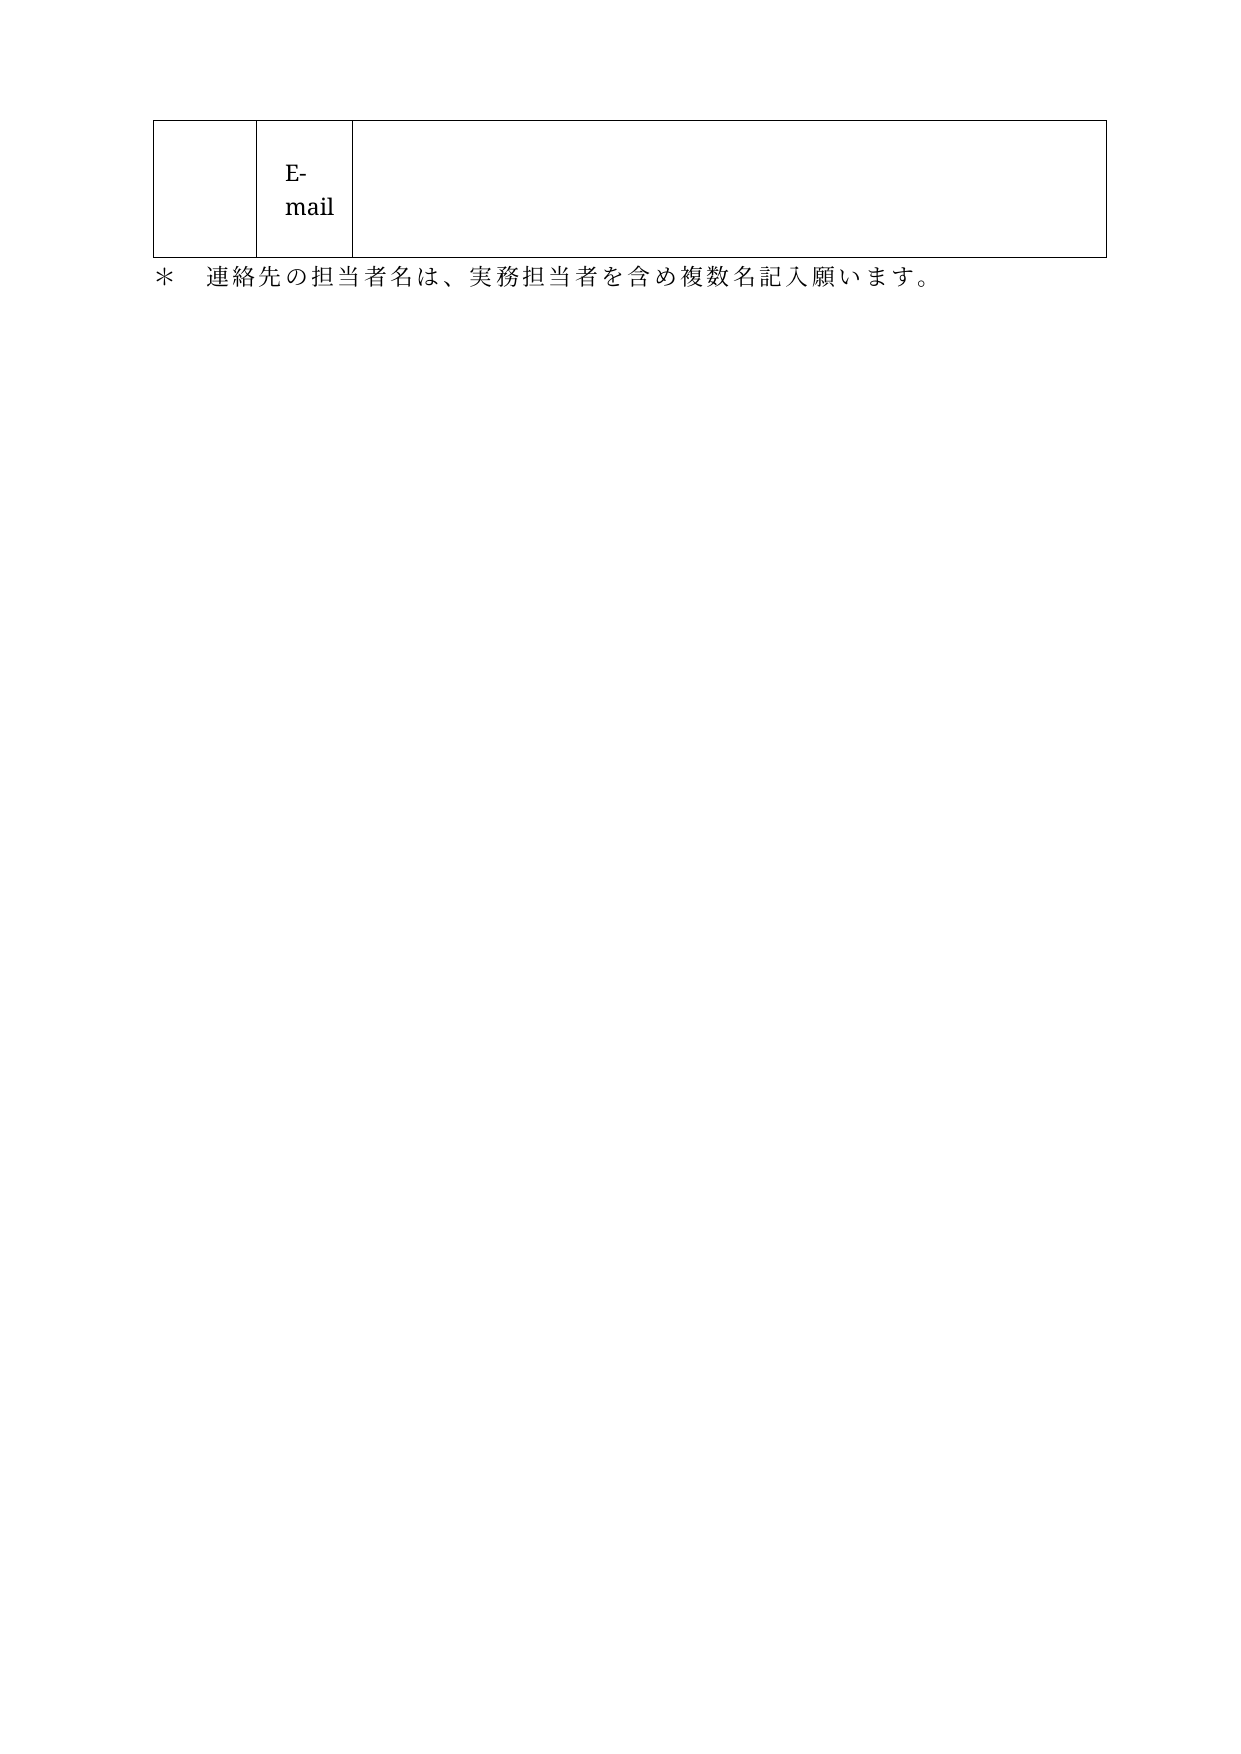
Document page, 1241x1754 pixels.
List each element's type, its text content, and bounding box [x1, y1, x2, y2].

table_cell E-mail [257, 121, 352, 257]
table_cell [353, 121, 1106, 257]
text ＊ 連絡先の担当者名は、実務担当者を含め複数名記入願います。 [153, 258, 1102, 292]
